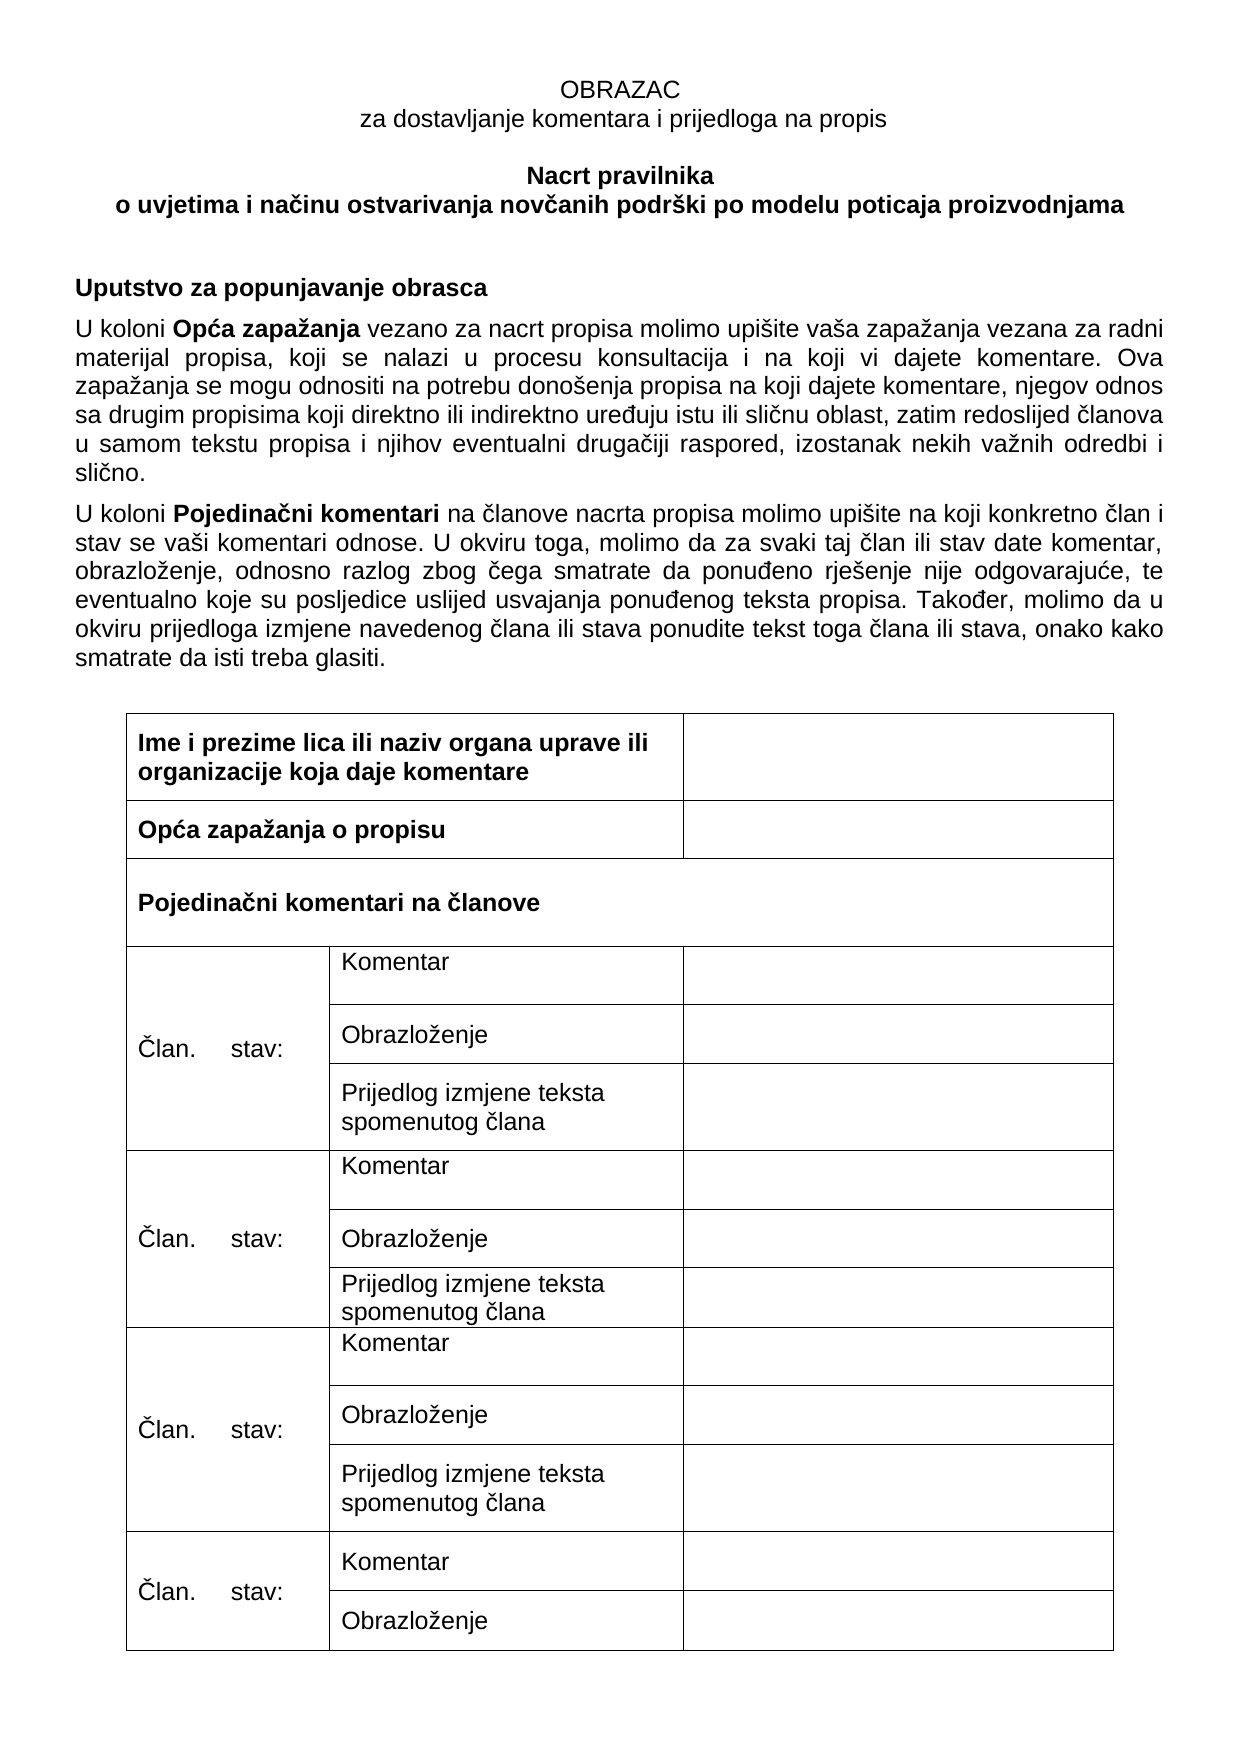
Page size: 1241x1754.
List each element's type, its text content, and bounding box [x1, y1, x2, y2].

text OBRAZAC [75, 75, 1165, 104]
table_cell [684, 1005, 695, 1063]
table_cell Član. stav: [127, 947, 329, 1150]
table_cell Komentar [330, 1532, 683, 1590]
table_header [1102, 714, 1113, 800]
table_cell Obrazloženje [330, 1591, 683, 1650]
table_cell Član. stav: [127, 1532, 329, 1650]
table_cell [1102, 1386, 1113, 1444]
table_cell [1102, 1005, 1113, 1063]
table_cell [1102, 1210, 1113, 1267]
table_cell [684, 1064, 695, 1150]
table_cell [684, 1386, 695, 1444]
table_cell [684, 801, 695, 858]
table_cell [684, 1268, 1113, 1327]
table_cell [684, 1328, 1113, 1385]
table_cell [684, 1210, 695, 1267]
table_cell Obrazloženje [330, 1386, 683, 1444]
table_cell [1102, 1064, 1113, 1150]
table_cell Obrazloženje [330, 1005, 683, 1063]
text Uputstvo za popunjavanje obrasca [75, 272, 1165, 301]
table_cell [684, 1151, 1113, 1208]
table_cell Opća zapažanja o propisu [127, 801, 683, 858]
table_cell Član. stav: [127, 1151, 329, 1327]
text za dostavljanje komentara i prijedloga na propis [75, 104, 1165, 132]
table_header [684, 714, 695, 800]
table_cell [684, 1591, 1113, 1650]
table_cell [330, 1268, 683, 1327]
text U koloni Pojedinačni komentari na članove nacrta propisa molimo upišite na koji konkretno član i stav se vaši komentari odnose. U okviru toga, molimo da za svaki taj član ili stav date komentar, obrazloženje, odnosno razlog zbog čega smatrate da ponuđeno rješenje nije odgovarajuće, te eventualno koje su posljedice uslijed usvajanja ponuđenog teksta propisa. Također, molimo da u okviru prijedloga izmjene navedenog člana ili stava ponudite tekst toga člana ili stava, onako kako smatrate da isti treba glasiti. [75, 499, 1165, 671]
table_header Ime i prezime lica ili naziv organa uprave ili organizacije koja daje komentare [127, 714, 683, 800]
table_cell Član. stav: [127, 1328, 329, 1531]
text o uvjetima i načinu ostvarivanja novčanih podrški po modelu poticaja proizvodnjama [75, 190, 1165, 219]
table_cell [684, 947, 1113, 1004]
table_cell [1102, 1445, 1113, 1531]
table_cell [684, 1445, 695, 1531]
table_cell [330, 1445, 683, 1531]
table_cell Obrazloženje [330, 1210, 683, 1267]
table_cell [1102, 801, 1113, 858]
text Nacrt pravilnika [75, 161, 1165, 190]
table_cell Prijedlog izmjene teksta spomenutog člana [330, 1064, 683, 1150]
table_cell [684, 1532, 1113, 1590]
text U koloni Opća zapažanja vezano za nacrt propisa molimo upišite vaša zapažanja vezana za radni materijal propisa, koji se nalazi u procesu konsultacija i na koji vi dajete komentare. Ova zapažanja se mogu odnositi na potrebu donošenja propisa na koji dajete komentare, njegov odnos sa drugim propisima koji direktno ili indirektno uređuju istu ili sličnu oblast, zatim redoslijed članova u samom tekstu propisa i njihov eventualni drugačiji raspored, izostanak nekih važnih odredbi i slično. [75, 314, 1165, 486]
